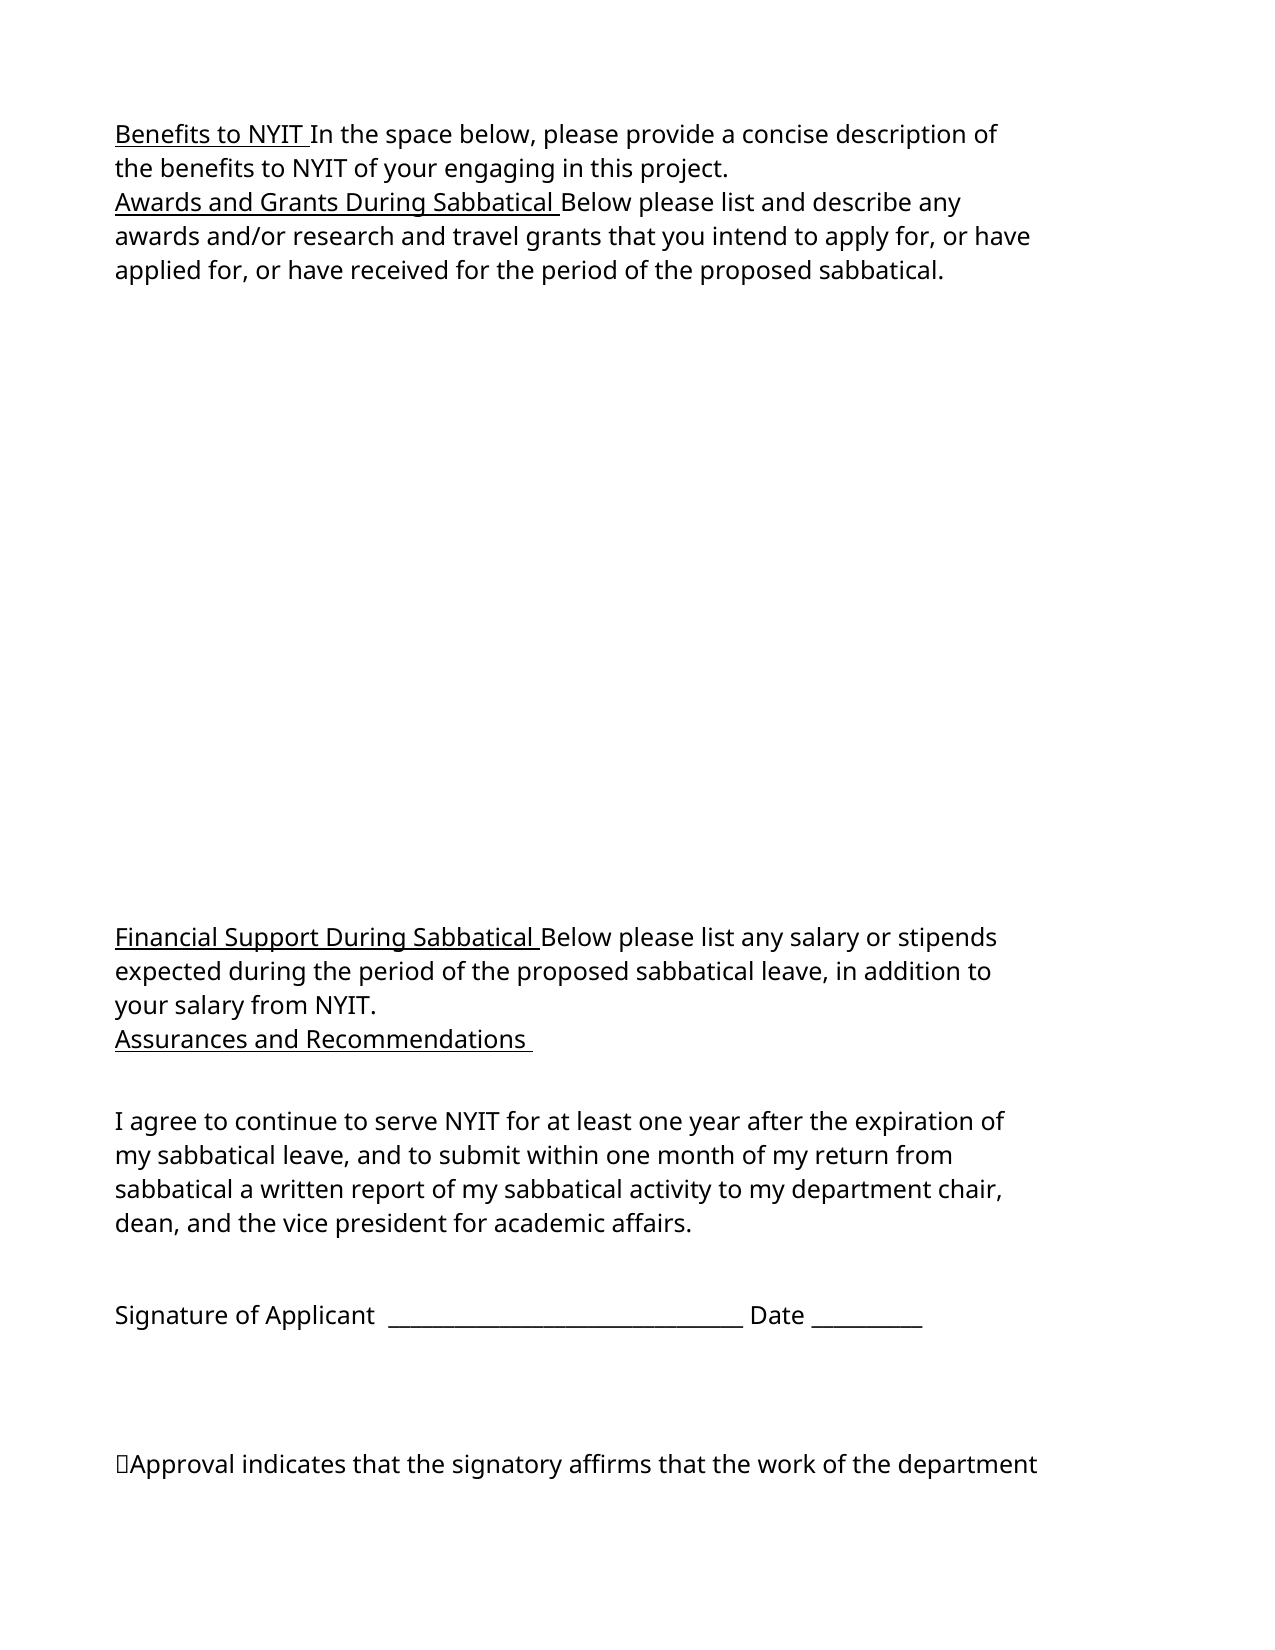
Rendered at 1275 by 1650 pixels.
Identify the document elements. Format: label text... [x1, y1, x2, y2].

text Assurances and Recommendations [114, 1022, 1039, 1056]
text Benefits to NYIT In the space below, please provide a concise description of the benefits to NYIT of your engaging in this project. [114, 117, 1039, 185]
text Financial Support During Sabbatical Below please list any salary or stipends expected during the period of the proposed sabbatical leave, in addition to your salary from NYIT. [114, 919, 1039, 1022]
text Signature of Applicant ________________________________ Date __________ [114, 1298, 1039, 1332]
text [114, 1447, 1039, 1481]
text I agree to continue to serve NYIT for at least one year after the expiration of my sabbatical leave, and to submit within one month of my return from sabbatical a written report of my sabbatical activity to my department chair, dean, and the vice president for academic affairs. [114, 1104, 1028, 1240]
text Awards and Grants During Sabbatical Below please list and describe any awards and/or research and travel grants that you intend to apply for, or have applied for, or have received for the period of the proposed sabbatical. [114, 185, 1039, 287]
